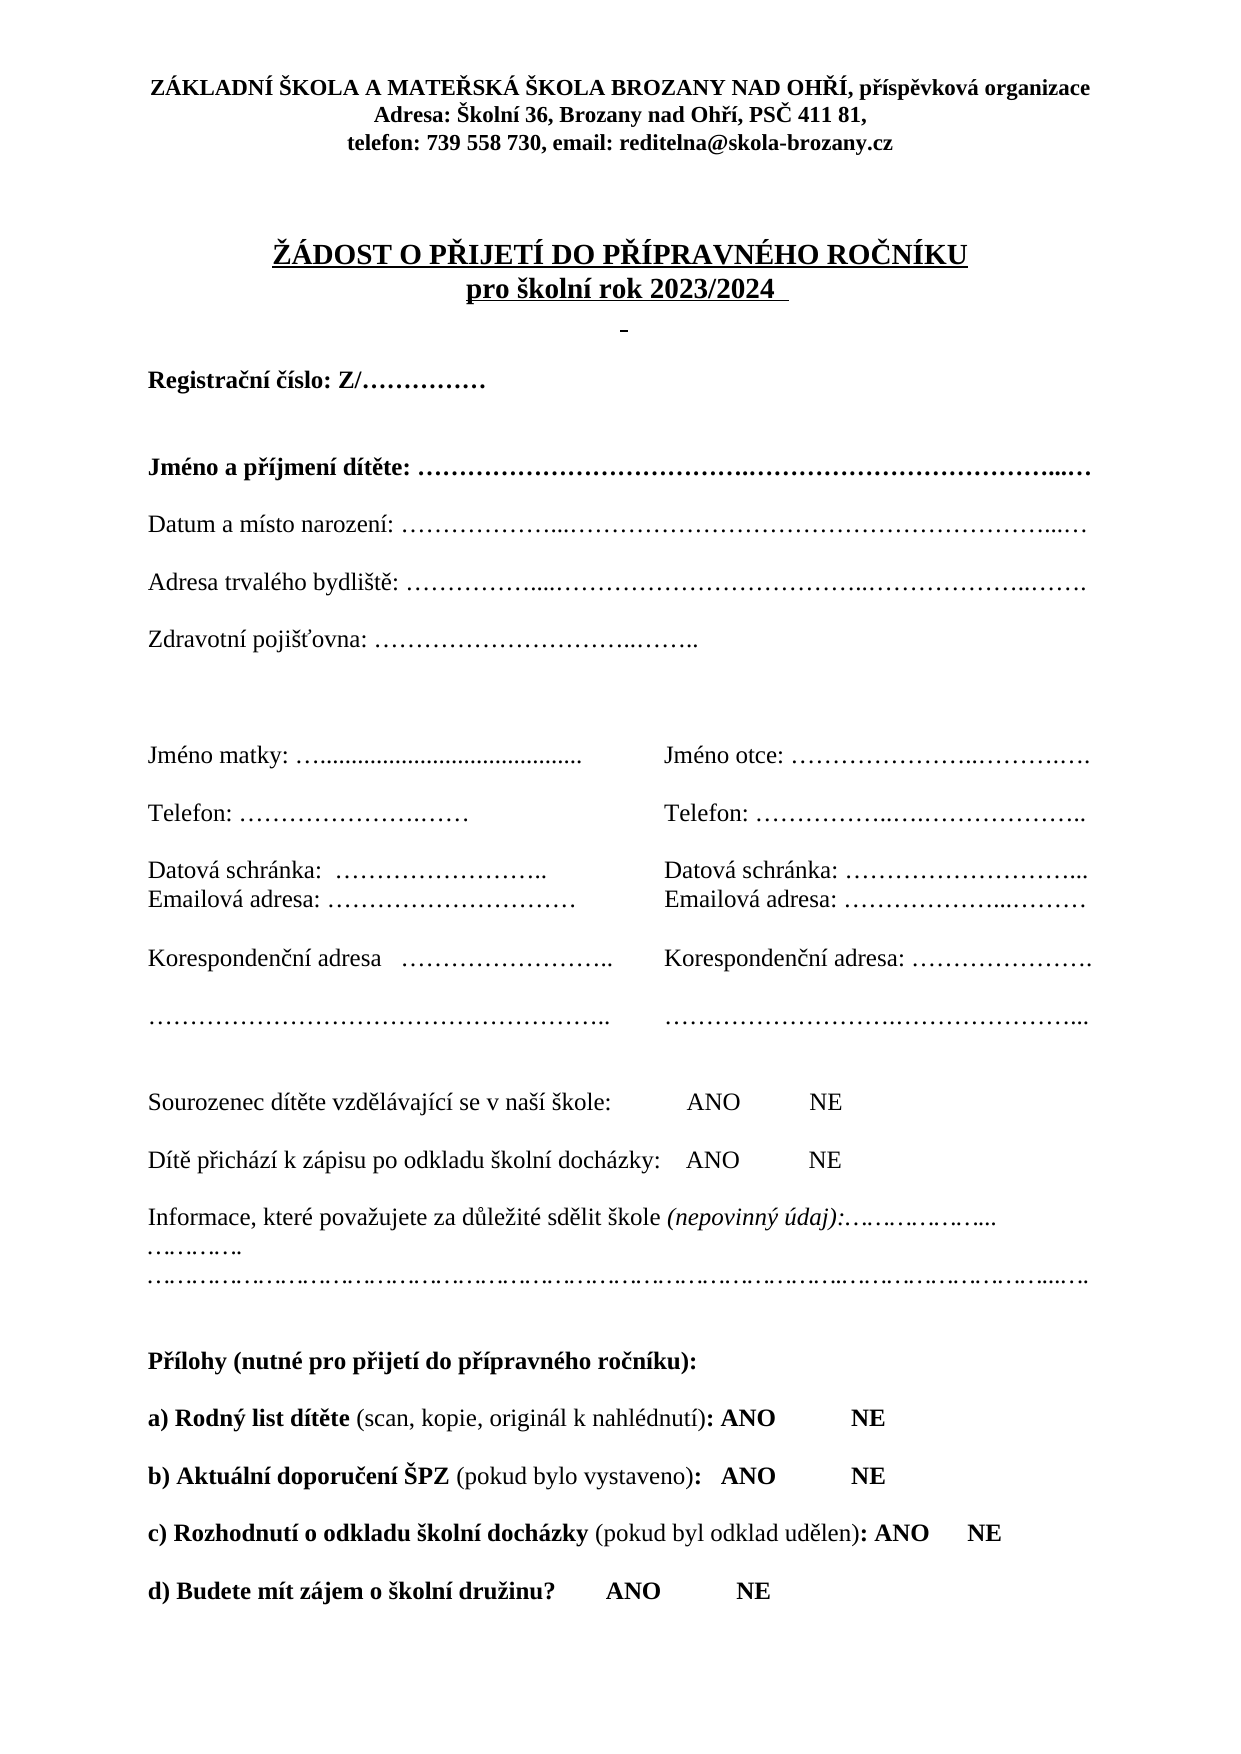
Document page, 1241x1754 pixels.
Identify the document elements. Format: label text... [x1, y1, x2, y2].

text Korespondenční adresa …………………….. Korespondenční adresa: …………………. [148, 943, 1093, 972]
text Jméno matky: ….......................................... Jméno otce: …………………..……….…. [148, 741, 1093, 769]
text Emailová adresa: ………………………… Emailová adresa: ………………...……… [148, 884, 1093, 913]
text Adresa trvalého bydliště: ……………....………………………………..………………..……. [148, 567, 1093, 595]
text Informace, které považujete za důležité sdělit škole (nepovinný údaj):………………...…………. [148, 1202, 1093, 1260]
text pro školní rok 2023/2024 [148, 271, 1093, 304]
text Jméno a příjmení dítěte: ………………………………….………………………………...… [148, 452, 1093, 480]
text a) Rodný list dítěte (scan, kopie, originál k nahlédnutí): ANO NE [148, 1403, 1093, 1432]
text Sourozenec dítěte vzdělávající se v naší škole: ANO NE [148, 1087, 1093, 1116]
text b) Aktuální doporučení ŠPZ (pokud bylo vystaveno): ANO NE [148, 1461, 1093, 1490]
text d) Budete mít zájem o školní družinu? ANO NE [148, 1576, 1093, 1605]
text Dítě přichází k zápisu po odkladu školní docházky: ANO NE [148, 1145, 1093, 1173]
text Zdravotní pojišťovna: …………………………..…….. [148, 624, 1093, 653]
text Registrační číslo: Z/…………… [148, 365, 1093, 394]
text ŽÁDOST O PŘIJETÍ DO PŘÍPRAVNÉHO ROČNÍKU [148, 237, 1093, 271]
text Datová schránka: …………………….. Datová schránka: ………………………... [148, 856, 1093, 884]
text Přílohy (nutné pro přijetí do přípravného ročníku): [148, 1346, 1093, 1375]
text Datum a místo narození: ………………...…………………………………………………...… [148, 509, 1093, 538]
text Telefon: ………………….…… Telefon: ……………..….……………….. [148, 798, 1093, 827]
text c) Rozhodnutí o odkladu školní docházky (pokud byl odklad udělen): ANO NE [148, 1518, 1093, 1547]
text ……………………………………………….. ……………………….…………………... [148, 1001, 1093, 1030]
text ………………………………………………………………………………….………………………...…. [148, 1260, 1093, 1288]
